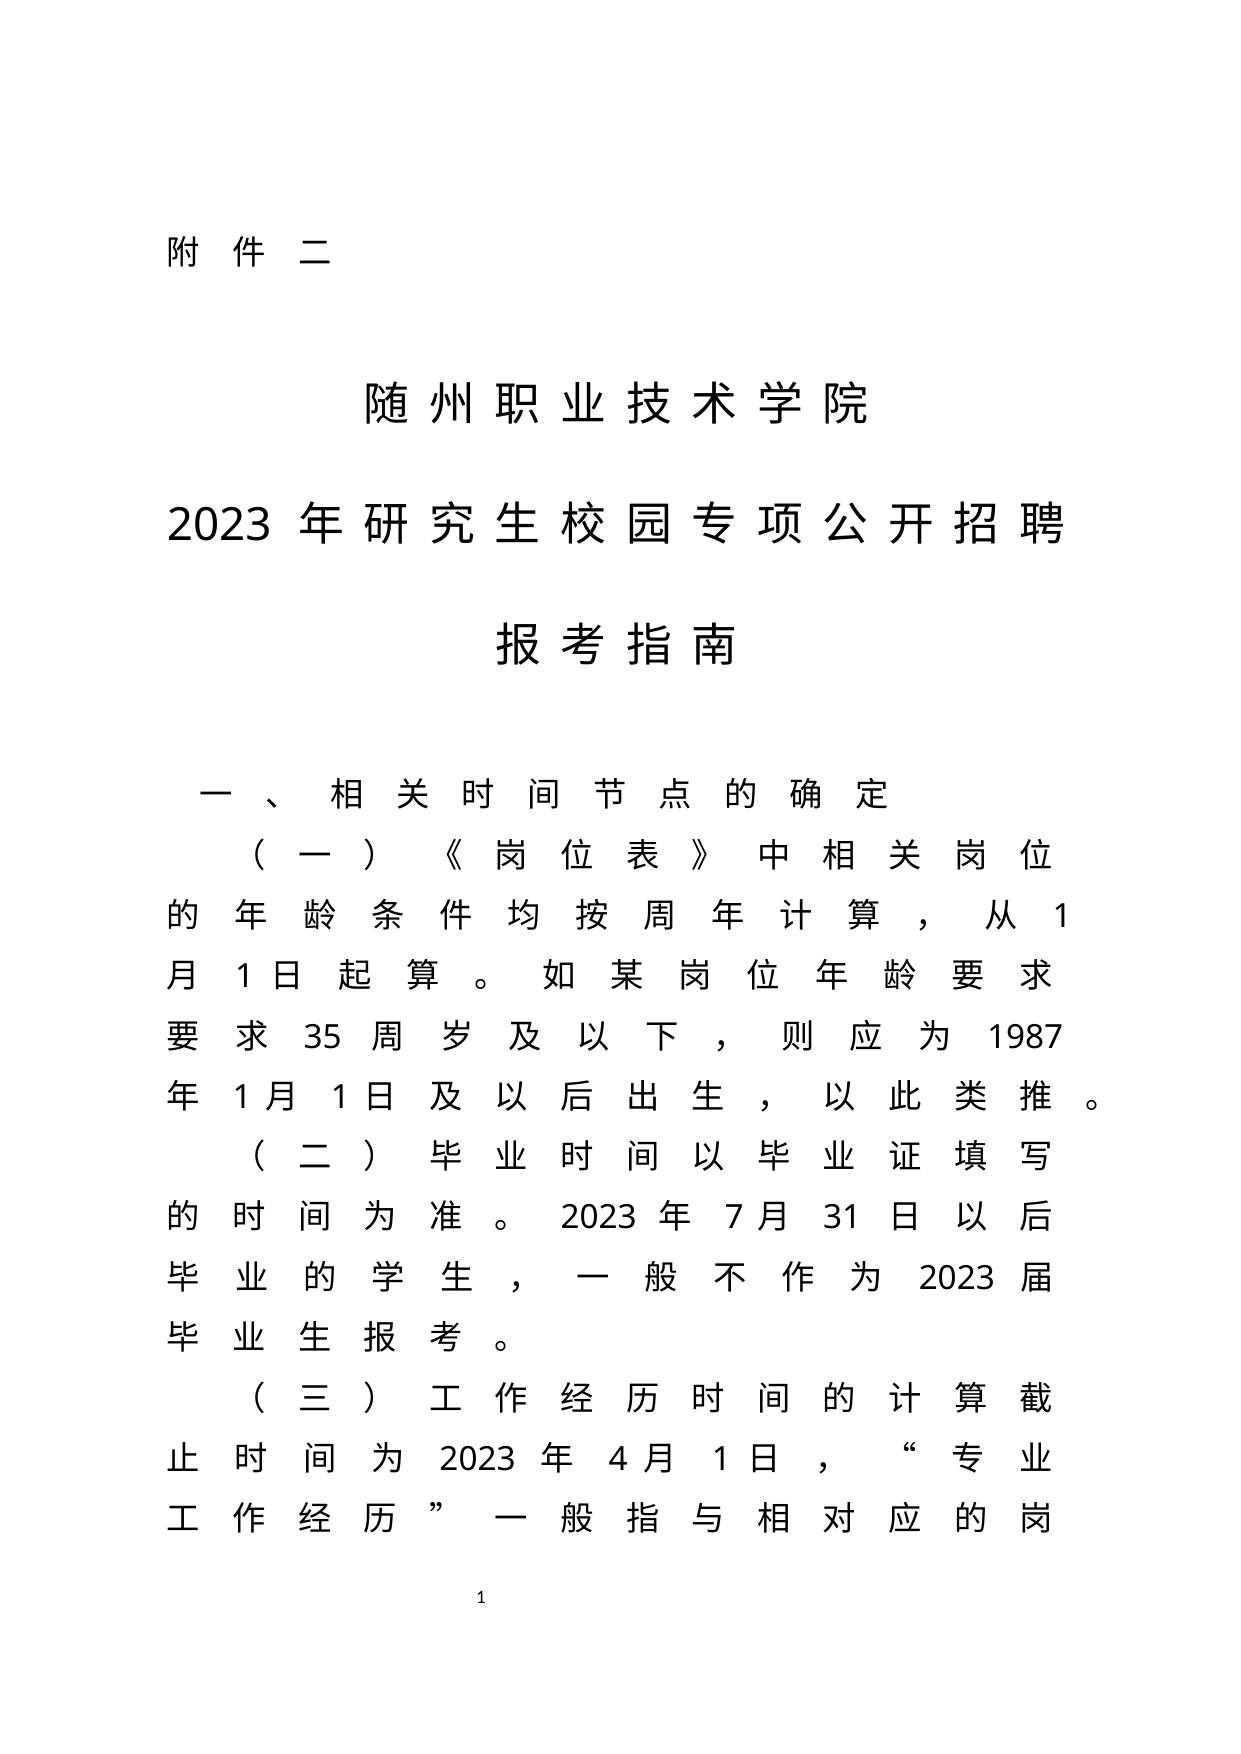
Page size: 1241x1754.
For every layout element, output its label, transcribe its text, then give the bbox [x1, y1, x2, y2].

text 附件二 [167, 219, 1085, 280]
text 2023年研究生校园专项公开招聘报考指南 [167, 461, 1085, 702]
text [167, 1365, 1085, 1546]
text （一）《岗位表》中相关岗位的年龄条件均按周年计算，从1月1日起算。如某岗位年龄要求要求35周岁及以下，则应为1987年1月1日及以后出生，以此类推。 [167, 822, 1085, 1124]
text 随州职业技术学院 [167, 340, 1085, 461]
text 一、相关时间节点的确定 [167, 762, 1085, 822]
text （二）毕业时间以毕业证填写的时间为准。2023年7月31日以后毕业的学生，一般不作为2023届毕业生报考。 [167, 1124, 1085, 1365]
